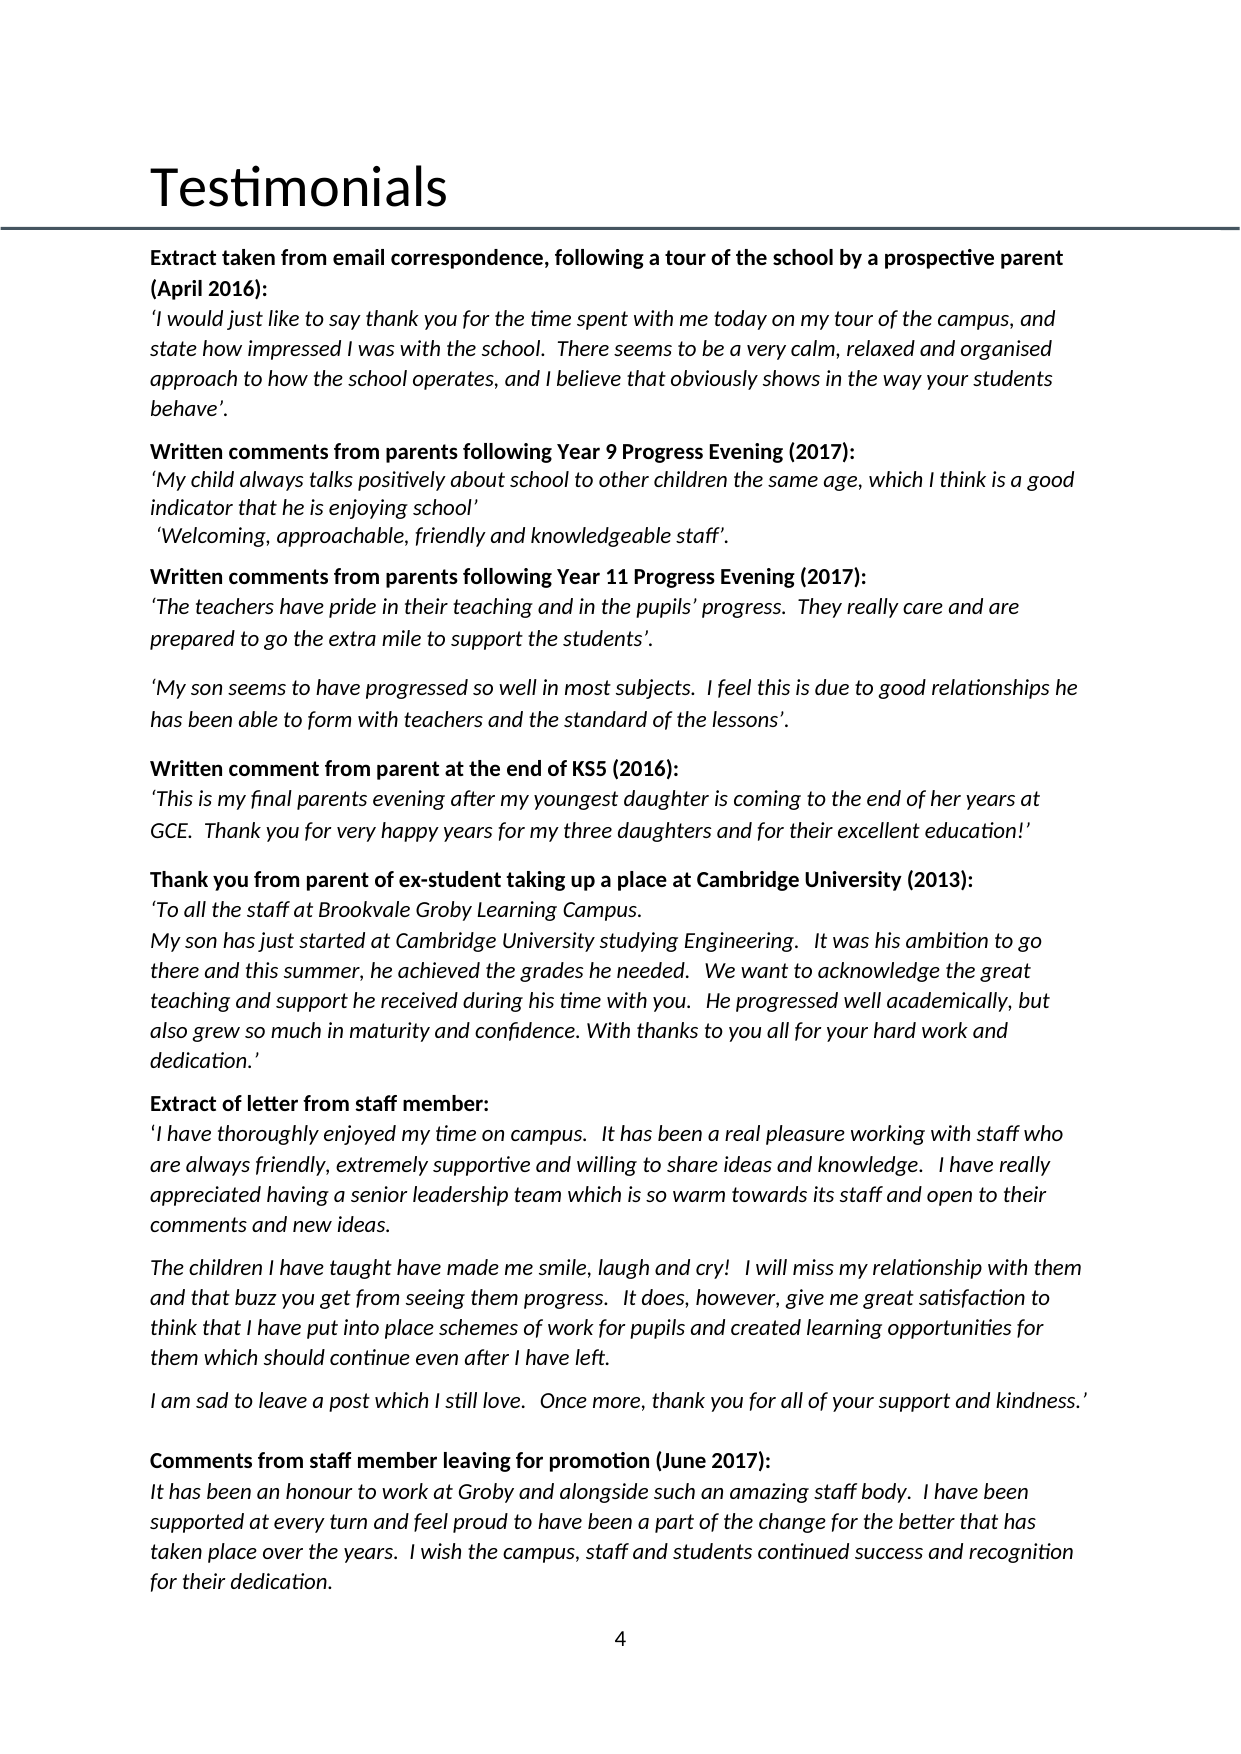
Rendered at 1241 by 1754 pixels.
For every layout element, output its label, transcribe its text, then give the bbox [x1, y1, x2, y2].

text Comments from staff member leaving for promotion (June 2017): [150, 1447, 1090, 1475]
text Written comments from parents following Year 9 Progress Evening (2017): [150, 437, 1090, 465]
text Thank you from parent of ex-student taking up a place at Cambridge University (2013): [150, 865, 1090, 893]
text The children I have taught have made me smile, laugh and cry! I will miss my relationship with them and that buzz you get from seeing them progress. It does, however, give me great satisfaction to think that I have put into place schemes of work for pupils and created learning opportunities for them which should continue even after I have left. [150, 1253, 1090, 1372]
text Extract of letter from staff member: [150, 1089, 1090, 1117]
text (April 2016): [150, 274, 1090, 302]
text ‘To all the staff at Brookvale Groby Learning Campus. [150, 896, 1090, 924]
text My son has just started at Cambridge University studying Engineering. It was his ambition to go there and this summer, he achieved the grades he needed. We want to acknowledge the great teaching and support he received during his time with you. He progressed well academically, but also grew so much in maturity and confidence. With thanks to you all for your hard work and dedication.’ [150, 926, 1090, 1075]
text ‘My son seems to have progressed so well in most subjects. I feel this is due to good relationships he has been able to form with teachers and the standard of the lessons’. [150, 673, 1090, 733]
text Testimonials [150, 150, 1090, 221]
text ‘I would just like to say thank you for the time spent with me today on my tour of the campus, and state how impressed I was with the school. There seems to be a very calm, relaxed and organised approach to how the school operates, and I believe that obviously shows in the way your students behave’. [150, 304, 1090, 423]
text ‘Welcoming, approachable, friendly and knowledgeable staff’. [150, 521, 1090, 549]
text I am sad to leave a post which I still love. Once more, thank you for all of your support and kindness.’ [150, 1386, 1090, 1414]
text It has been an honour to work at Groby and alongside such an amazing staff body. I have been supported at every turn and feel proud to have been a part of the change for the better that has taken place over the years. I wish the campus, staff and students continued success and recognition for their dedication. [150, 1477, 1090, 1596]
text Extract taken from email correspondence, following a tour of the school by a prospective parent [150, 243, 1090, 272]
text ‘I have thoroughly enjoyed my time on campus. It has been a real pleasure working with staff who are always friendly, extremely supportive and willing to share ideas and knowledge. I have really appreciated having a senior leadership team which is so warm towards its staff and open to their comments and new ideas. [150, 1119, 1090, 1238]
text ‘This is my final parents evening after my youngest daughter is coming to the end of her years at GCE. Thank you for very happy years for my three daughters and for their excellent education!’ [150, 784, 1090, 844]
text Written comments from parents following Year 11 Progress Evening (2017): [150, 562, 1090, 590]
text ‘My child always talks positively about school to other children the same age, which I think is a good indicator that he is enjoying school’ [150, 465, 1090, 521]
text Written comment from parent at the end of KS5 (2016): [150, 754, 1090, 782]
text ‘The teachers have pride in their teaching and in the pupils’ progress. They really care and are prepared to go the extra mile to support the students’. [150, 592, 1090, 652]
